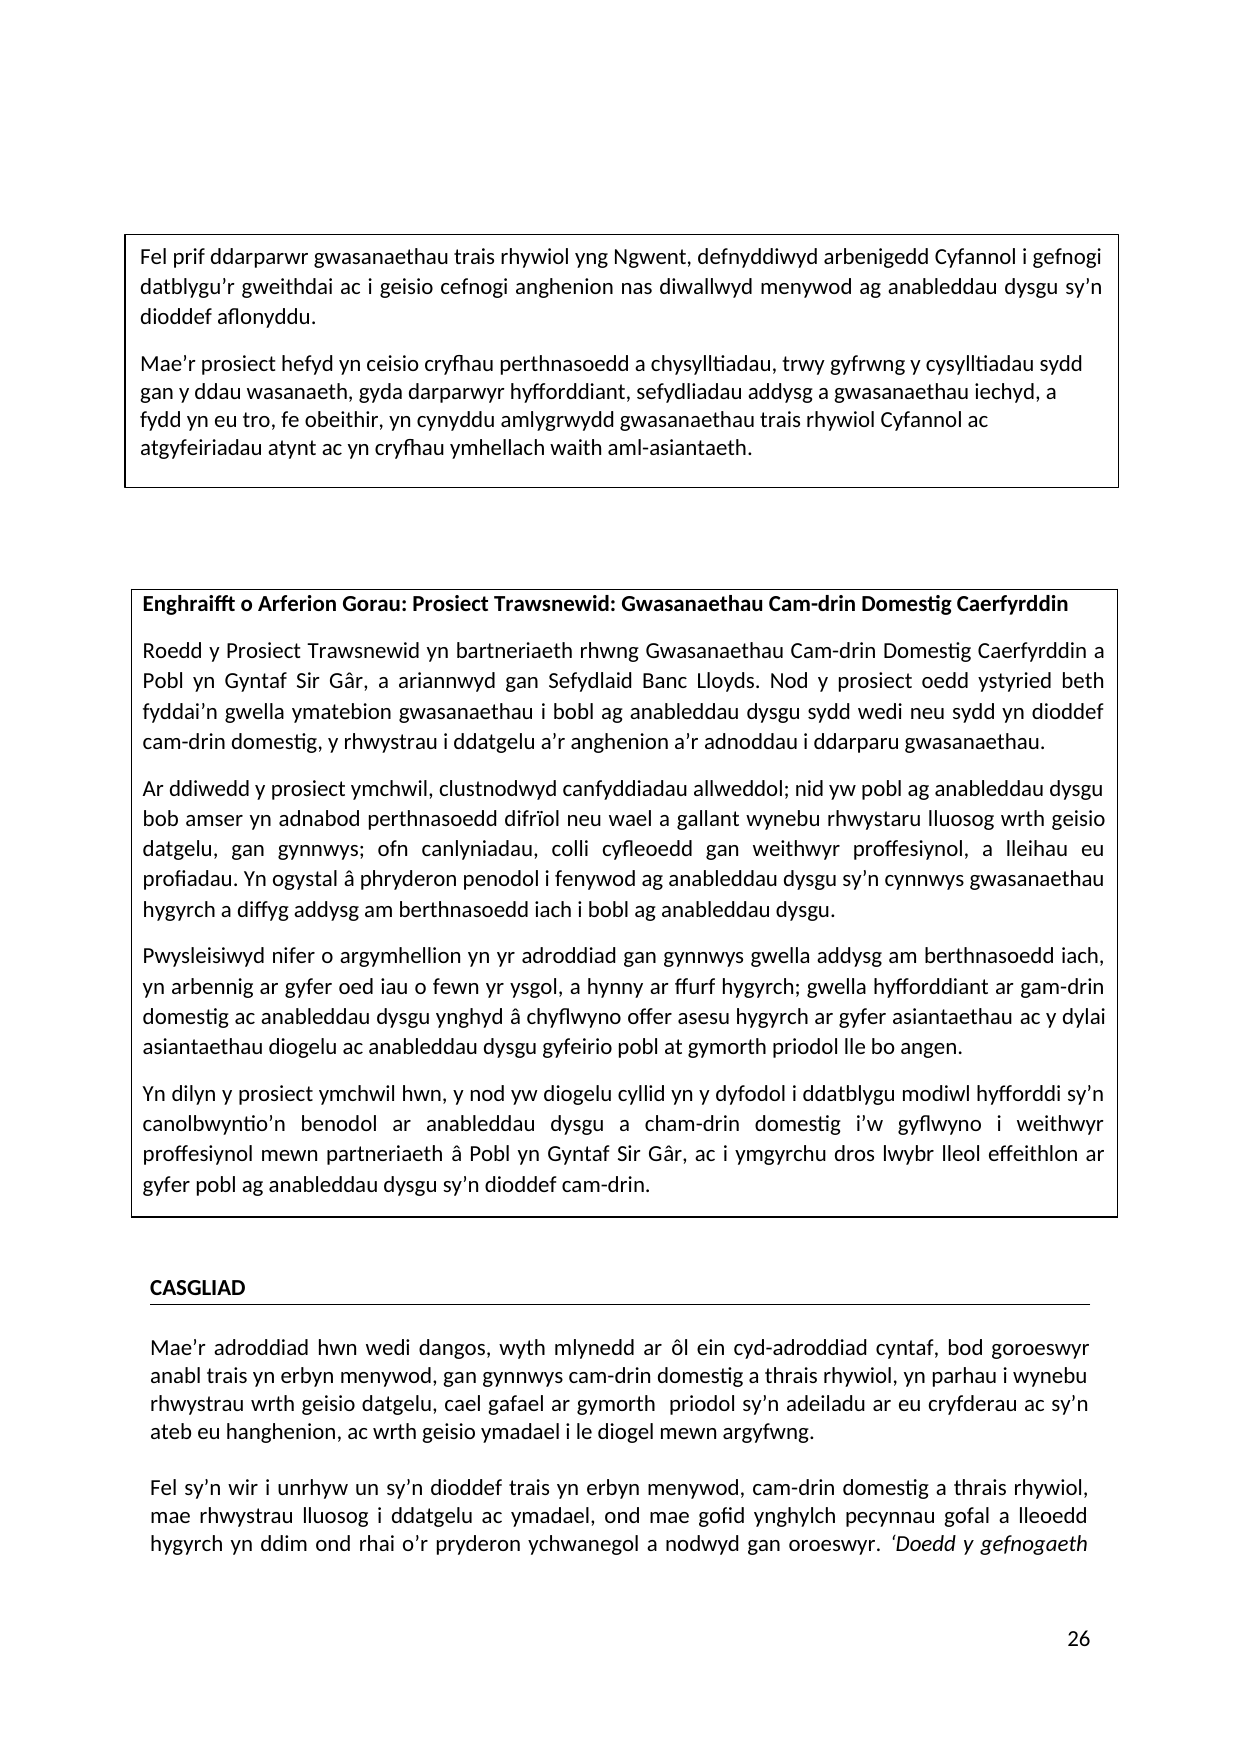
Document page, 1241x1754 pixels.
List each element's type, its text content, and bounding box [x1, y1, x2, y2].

table_header Enghraifft o Arferion Gorau: Prosiect Trawsnewid: Gwasanaethau Cam-drin Domestig Caerfyrddin Roedd y Prosiect Trawsnewid yn bartneriaeth rhwng Gwasanaethau Cam-drin Domestig Caerfyrddin a Pobl yn Gyntaf Sir Gâr, a ariannwyd gan Sefydlaid Banc Lloyds. Nod y prosiect oedd ystyried beth fyddai’n gwella ymatebion gwasanaethau i bobl ag anableddau dysgu sydd wedi neu sydd yn dioddef cam-drin domestig, y rhwystrau i ddatgelu a’r anghenion a’r adnoddau i ddarparu gwasanaethau. Ar ddiwedd y prosiect ymchwil, clustnodwyd canfyddiadau allweddol; nid yw pobl ag anableddau dysgu bob amser yn adnabod perthnasoedd difrïol neu wael a gallant wynebu rhwystaru lluosog wrth geisio datgelu, gan gynnwys; ofn canlyniadau, colli cyfleoedd gan weithwyr proffesiynol, a lleihau eu profiadau. Yn ogystal â phryderon penodol i fenywod ag anableddau dysgu sy’n cynnwys gwasanaethau hygyrch a diffyg addysg am berthnasoedd iach i bobl ag anableddau dysgu. Pwysleisiwyd nifer o argymhellion yn yr adroddiad gan gynnwys gwella addysg am berthnasoedd iach, yn arbennig ar gyfer oed iau o fewn yr ysgol, a hynny ar ffurf hygyrch; gwella hyfforddiant ar gam-drin domestig ac anableddau dysgu ynghyd â chyflwyno offer asesu hygyrch ar gyfer asiantaethau ac y dylai asiantaethau diogelu ac anableddau dysgu gyfeirio pobl at gymorth priodol lle bo angen. Yn dilyn y prosiect ymchwil hwn, y nod yw diogelu cyllid yn y dyfodol i ddatblygu modiwl hyfforddi sy’n canolbwyntio’n benodol ar anableddau dysgu a cham-drin domestig i’w gyflwyno i weithwyr proffesiynol mewn partneriaeth â Pobl yn Gyntaf Sir Gâr, ac i ymgyrchu dros lwybr lleol effeithlon ar gyfer pobl ag anableddau dysgu sy’n dioddef cam-drin. [132, 590, 1117, 1216]
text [150, 1473, 1090, 1557]
text Mae’r adroddiad hwn wedi dangos, wyth mlynedd ar ôl ein cyd-adroddiad cyntaf, bod goroeswyr anabl trais yn erbyn menywod, gan gynnwys cam-drin domestig a thrais rhywiol, yn parhau i wynebu rhwystrau wrth geisio datgelu, cael gafael ar gymorth priodol sy’n adeiladu ar eu cryfderau ac sy’n ateb eu hanghenion, ac wrth geisio ymadael i le diogel mewn argyfwng. [150, 1333, 1090, 1445]
text CASGLIAD [150, 1273, 1090, 1304]
